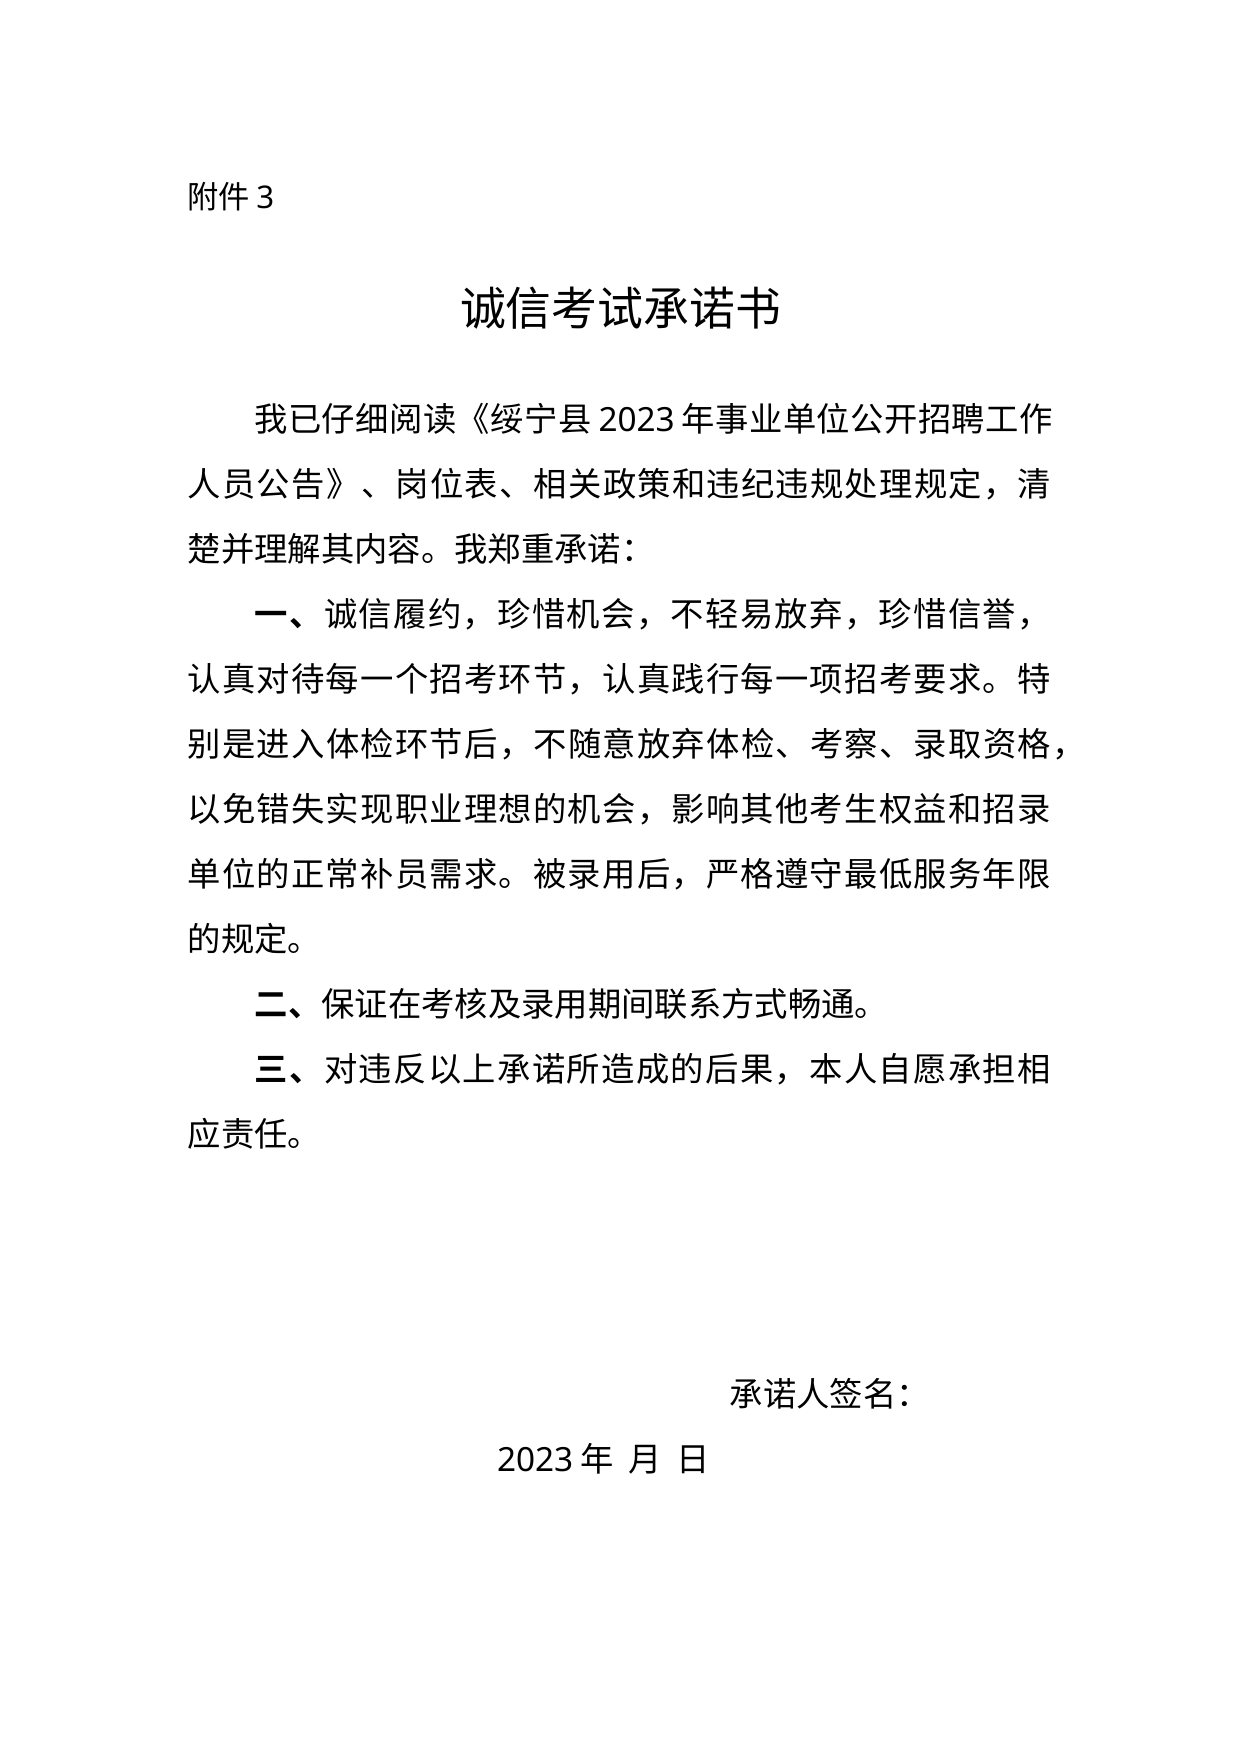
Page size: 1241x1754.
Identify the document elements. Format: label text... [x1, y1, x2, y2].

text 附件3 [187, 162, 1053, 227]
text 我已仔细阅读《绥宁县2023年事业单位公开招聘工作人员公告》、岗位表、相关政策和违纪违规处理规定，清楚并理解其内容。我郑重承诺： [187, 385, 1053, 580]
text 诚信考试承诺书 [187, 257, 1053, 354]
text 三、对违反以上承诺所造成的后果，本人自愿承担相应责任。 [187, 1035, 1053, 1165]
text 一、诚信履约，珍惜机会，不轻易放弃，珍惜信誉，认真对待每一个招考环节，认真践行每一项招考要求。特别是进入体检环节后，不随意放弃体检、考察、录取资格，以免错失实现职业理想的机会，影响其他考生权益和招录单位的正常补员需求。被录用后，严格遵守最低服务年限的规定。 [187, 580, 1053, 970]
text 2023年 月 日 [187, 1425, 1053, 1490]
text 承诺人签名： [187, 1360, 1053, 1425]
text 二、保证在考核及录用期间联系方式畅通。 [187, 970, 1053, 1035]
